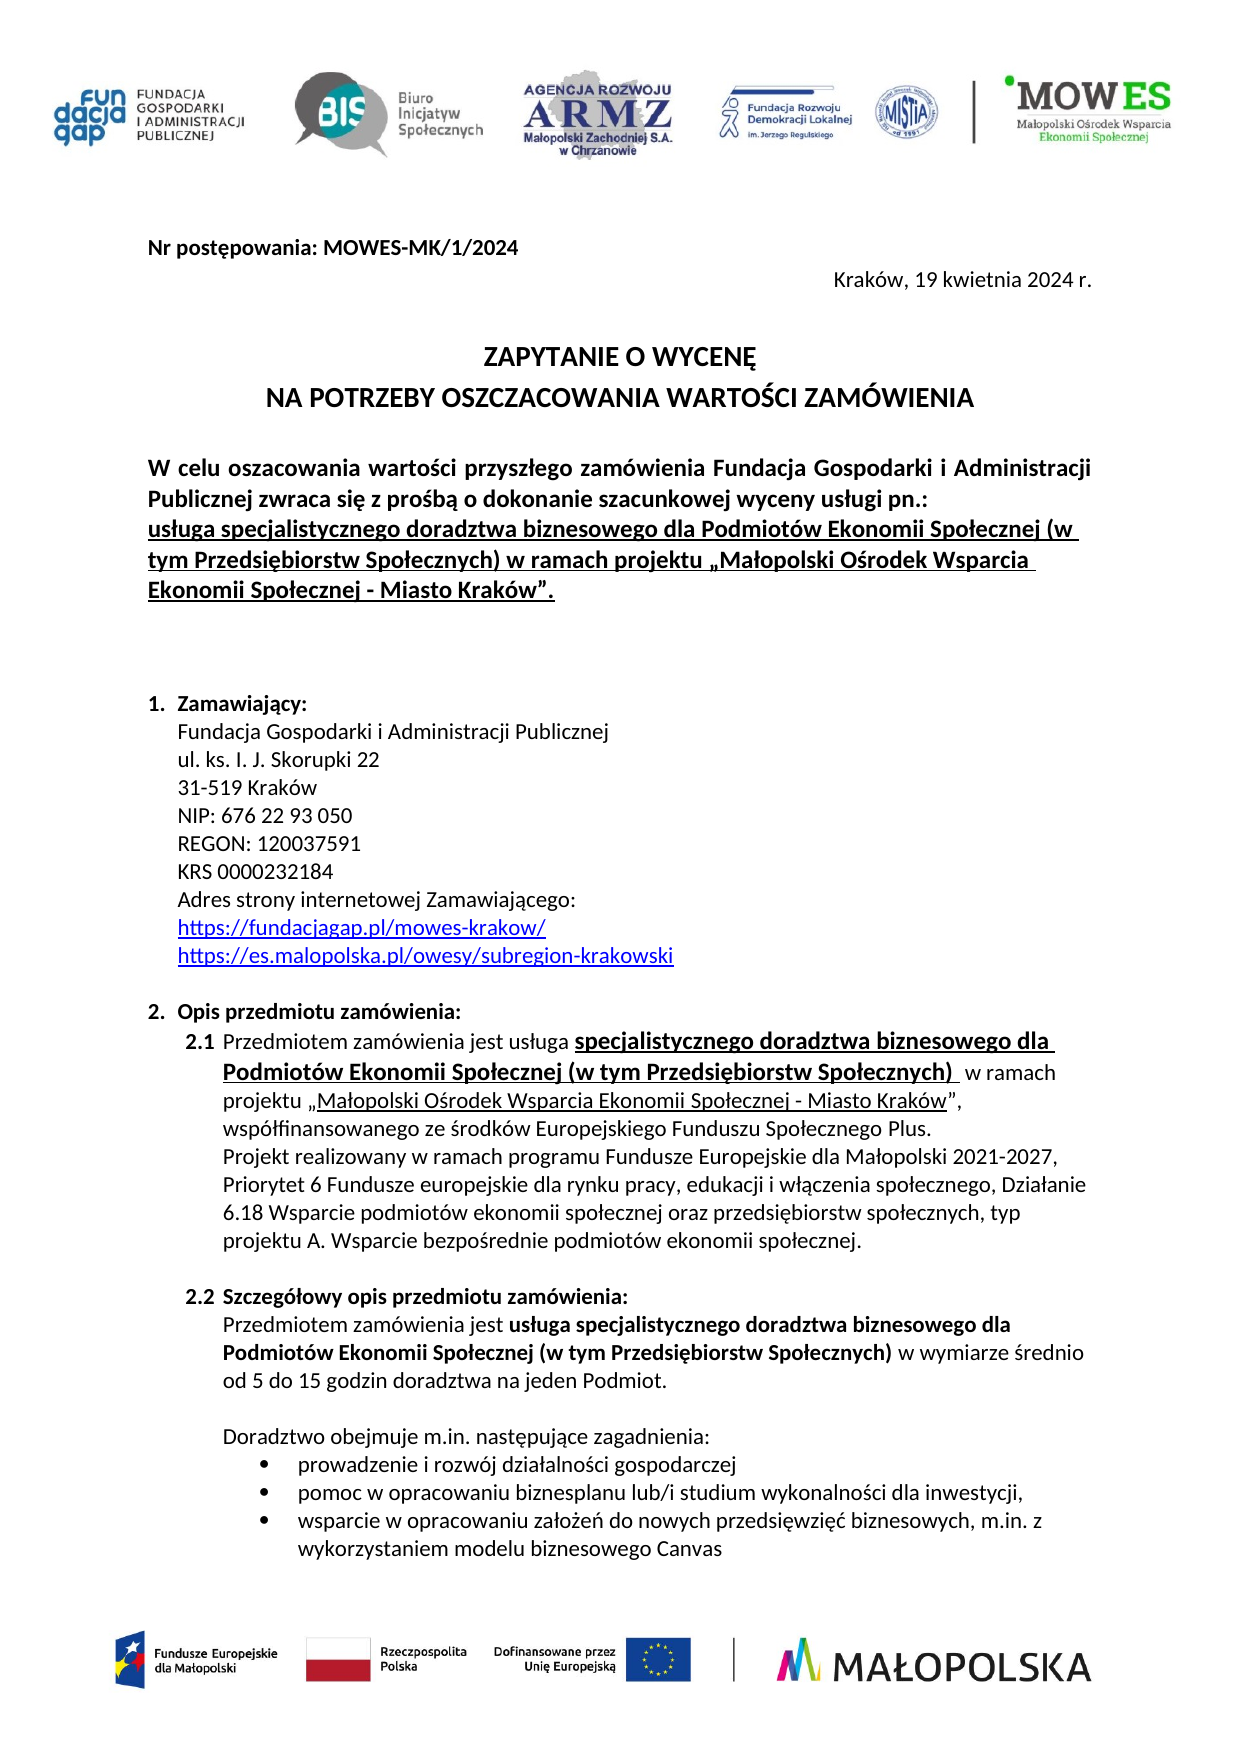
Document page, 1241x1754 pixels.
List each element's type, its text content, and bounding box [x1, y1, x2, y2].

list Zamawiający: [148, 689, 1093, 717]
list Przedmiotem zamówienia jest usługa specjalistycznego doradztwa biznesowego dla Podmiotów Ekonomii Społecznej (w tym Przedsiębiorstw Społecznych) w ramach projektu „Małopolski Ośrodek Wsparcia Ekonomii Społecznej - Miasto Kraków”, współfinansowanego ze środków Europejskiego Funduszu Społecznego Plus. [185, 1025, 1093, 1142]
text REGON: 120037591 [177, 829, 1093, 857]
list Doradztwo obejmuje m.in. następujące zagadnienia: [223, 1422, 1093, 1450]
list wsparcie w opracowaniu założeń do nowych przedsięwzięć biznesowych, m.in. z wykorzystaniem modelu biznesowego Canvas [260, 1506, 1093, 1562]
text ul. ks. I. J. Skorupki 22 [177, 745, 1093, 773]
list pomoc w opracowaniu biznesplanu lub/i studium wykonalności dla inwestycji, [260, 1478, 1093, 1506]
text https://fundacjagap.pl/mowes-krakow/ [177, 913, 1093, 941]
text Adres strony internetowej Zamawiającego: [177, 885, 1093, 913]
text 31-519 Kraków [177, 773, 1093, 801]
text W celu oszacowania wartości przyszłego zamówienia Fundacja Gospodarki i Administracji Publicznej zwraca się z prośbą o dokonanie szacunkowej wyceny usługi pn.: [148, 452, 1093, 513]
list Szczegółowy opis przedmiotu zamówienia: [185, 1282, 1093, 1310]
list Przedmiotem zamówienia jest usługa specjalistycznego doradztwa biznesowego dla Podmiotów Ekonomii Społecznej (w tym Przedsiębiorstw Społecznych) w wymiarze średnio od 5 do 15 godzin doradztwa na jeden Podmiot. [223, 1310, 1093, 1394]
text Kraków, 19 kwietnia 2024 r. [148, 265, 1093, 293]
text NA POTRZEBY OSZCZACOWANIA WARTOŚCI ZAMÓWIENIA [148, 379, 1093, 415]
picture [50, 38, 1185, 179]
list Opis przedmiotu zamówienia: [148, 997, 1093, 1025]
text https://es.malopolska.pl/owesy/subregion-krakowski [177, 941, 1093, 969]
text Fundacja Gospodarki i Administracji Publicznej [177, 717, 1093, 745]
list Projekt realizowany w ramach programu Fundusze Europejskie dla Małopolski 2021-2027, Priorytet 6 Fundusze europejskie dla rynku pracy, edukacji i włączenia społecznego, Działanie 6.18 Wsparcie podmiotów ekonomii społecznej oraz przedsiębiorstw społecznych, typ projektu A. Wsparcie bezpośrednie podmiotów ekonomii społecznej. [223, 1142, 1093, 1254]
text usługa specjalistycznego doradztwa biznesowego dla Podmiotów Ekonomii Społecznej (w tym Przedsiębiorstw Społecznych) w ramach projektu „Małopolski Ośrodek Wsparcia Ekonomii Społecznej - Miasto Kraków”. [148, 513, 1093, 605]
text NIP: 676 22 93 050 [177, 801, 1093, 829]
picture [88, 1599, 1141, 1738]
text ZAPYTANIE O WYCENĘ [148, 338, 1093, 374]
text KRS 0000232184 [177, 857, 1093, 885]
text Nr postępowania: MOWES-MK/1/2024 [148, 233, 1093, 261]
list prowadzenie i rozwój działalności gospodarczej [260, 1450, 1093, 1478]
